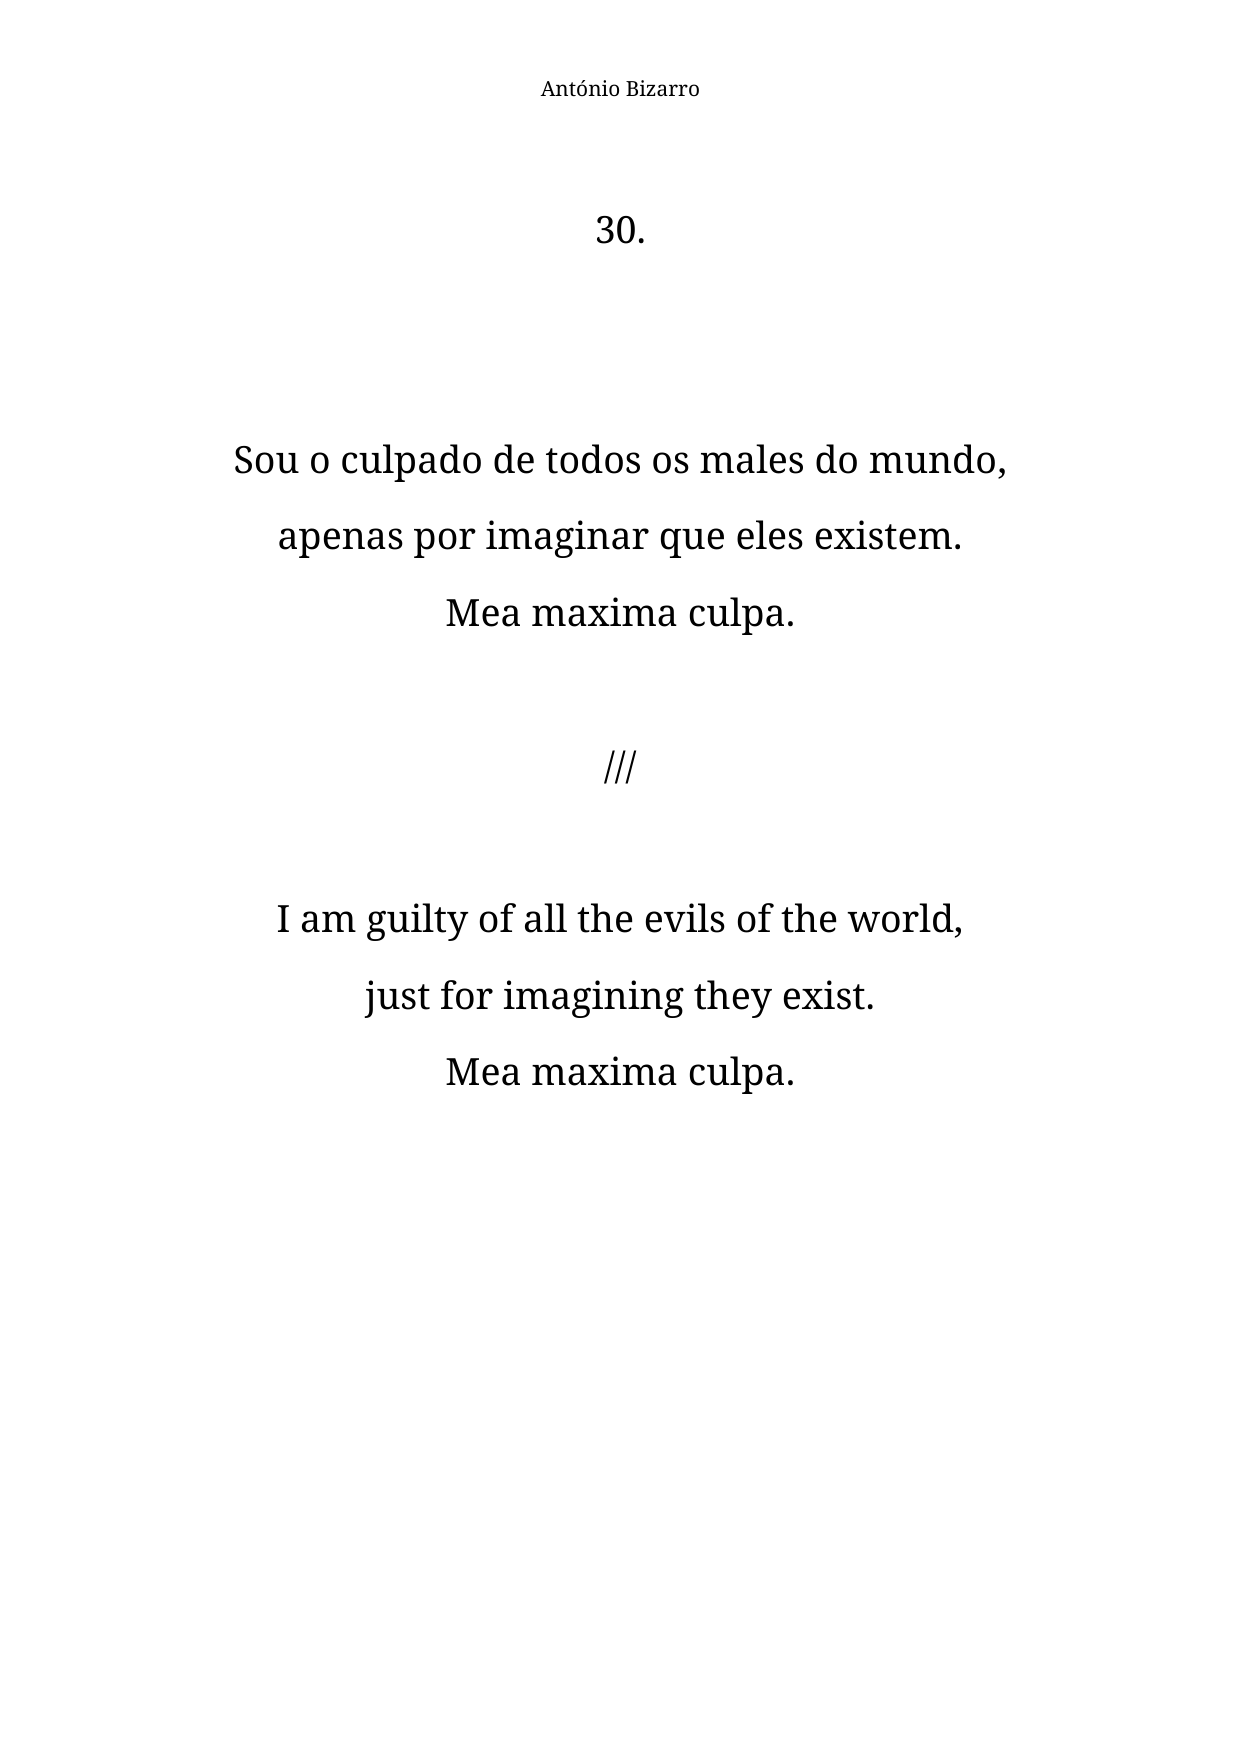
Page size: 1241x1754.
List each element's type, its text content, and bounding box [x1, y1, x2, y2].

text Sou o culpado de todos os males do mundo, [75, 433, 1165, 484]
text apenas por imaginar que eles existem. [75, 510, 1165, 561]
text /// [75, 739, 1165, 790]
text just for imagining they exist. [75, 969, 1165, 1020]
text Mea maxima culpa. [75, 1046, 1165, 1097]
text 30. [75, 203, 1165, 254]
text I am guilty of all the evils of the world, [75, 892, 1165, 943]
text Mea maxima culpa. [75, 586, 1165, 637]
